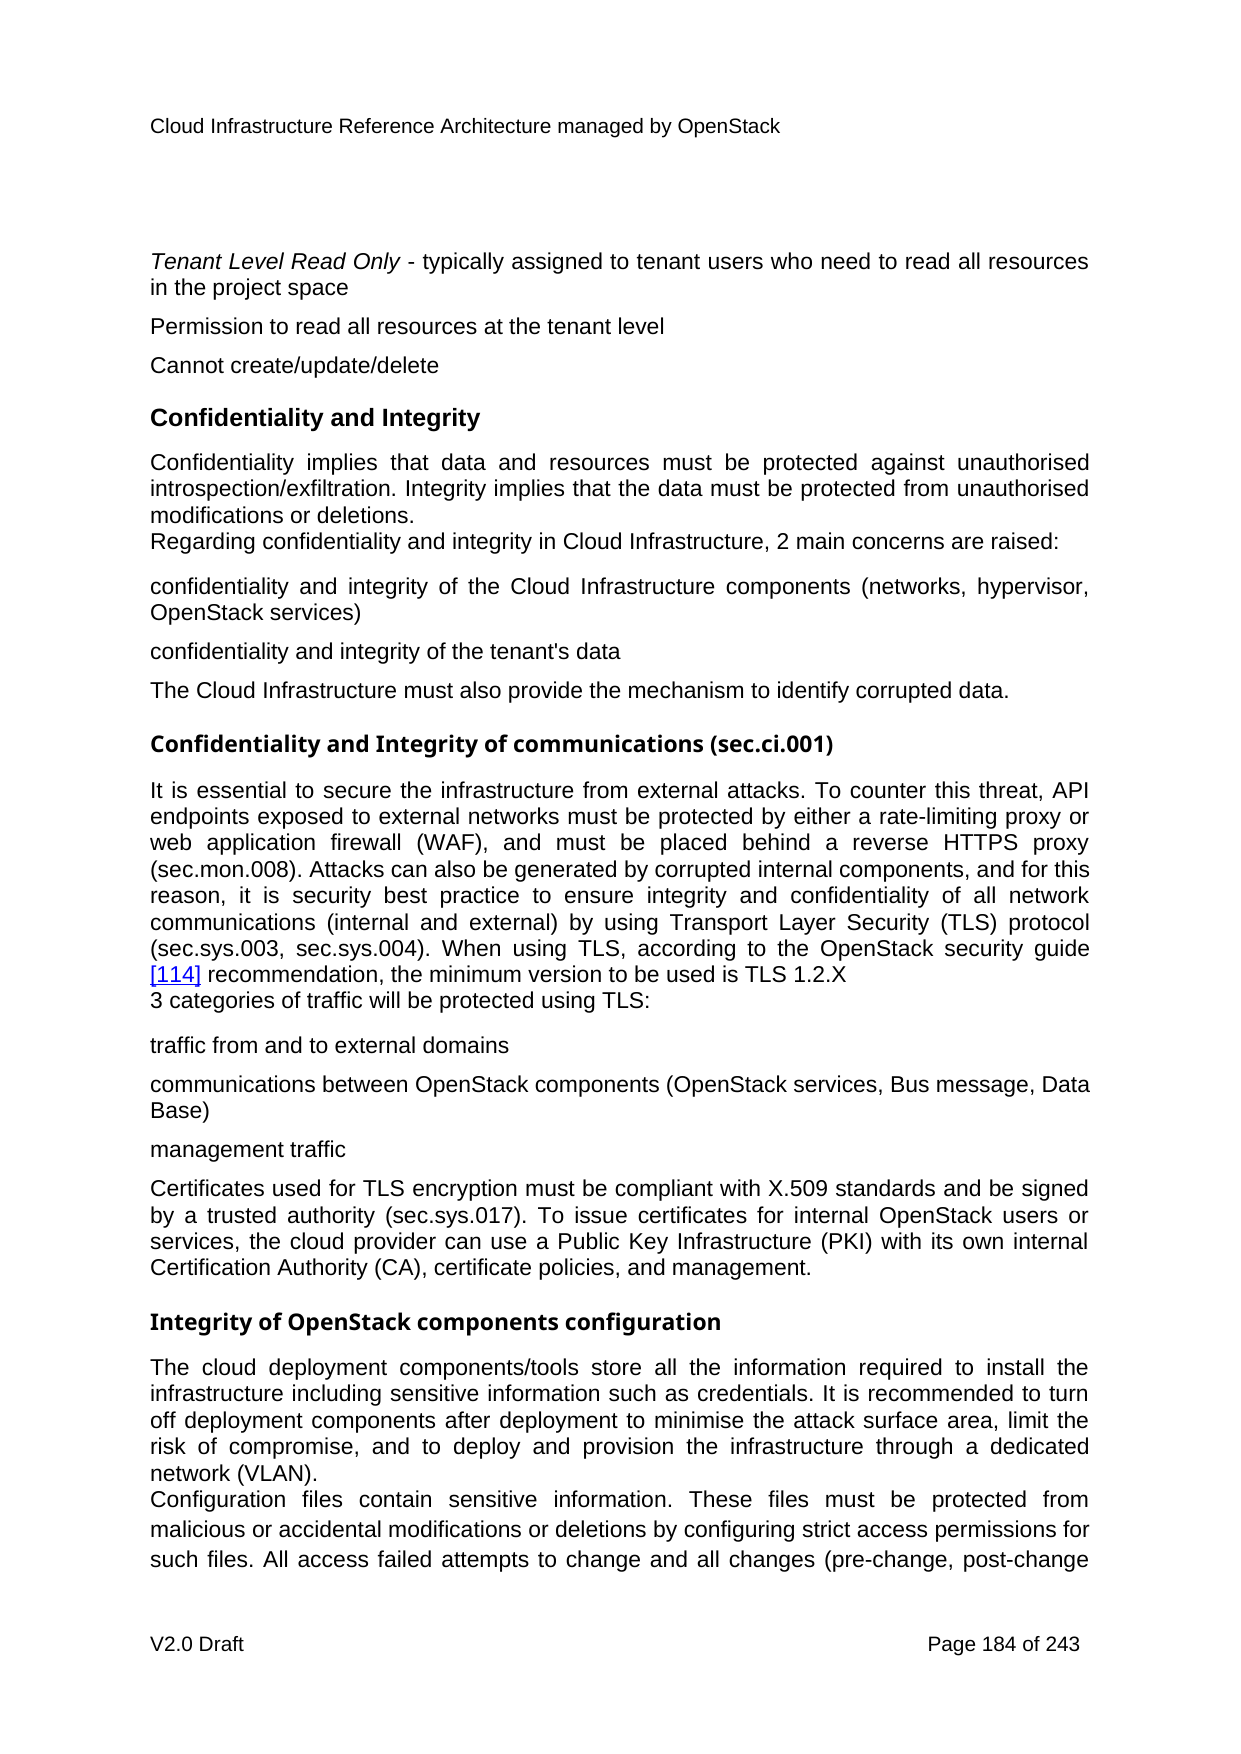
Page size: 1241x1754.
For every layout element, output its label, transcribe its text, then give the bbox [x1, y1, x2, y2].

subtitle Integrity of OpenStack components configuration [150, 1306, 1090, 1337]
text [150, 1486, 1090, 1573]
text Regarding confidentiality and integrity in Cloud Infrastructure, 2 main concerns are raised: [150, 528, 1090, 554]
subtitle Confidentiality and Integrity [150, 403, 1090, 432]
text 3 categories of traffic will be protected using TLS: [150, 987, 1090, 1014]
subtitle Confidentiality and Integrity of communications (sec.ci.001) [150, 728, 1090, 759]
